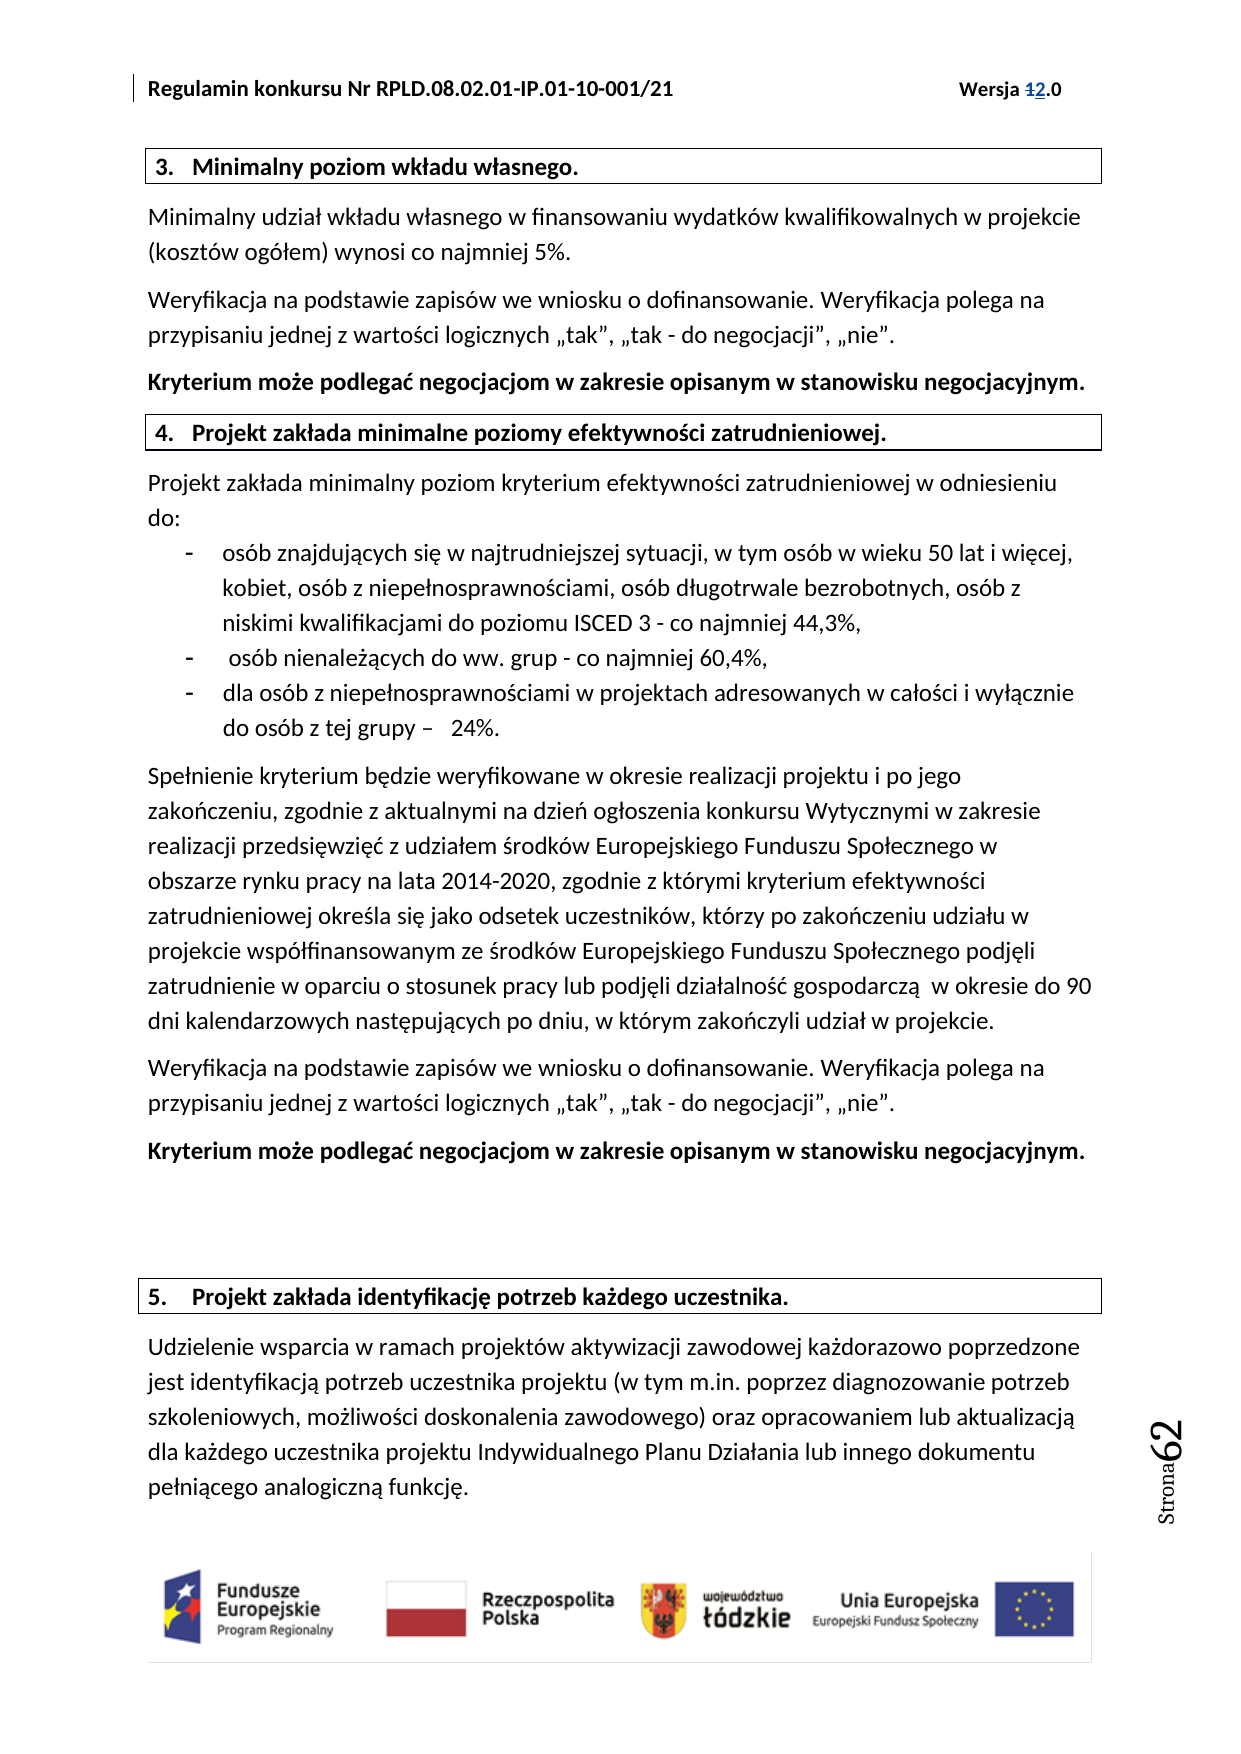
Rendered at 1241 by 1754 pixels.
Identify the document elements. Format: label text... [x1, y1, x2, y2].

text Projekt zakłada minimalny poziom kryterium efektywności zatrudnieniowej w odniesieniu do: [148, 468, 1093, 533]
list osób znajdujących się w najtrudniejszej sytuacji, w tym osób w wieku 50 lat i więcej, kobiet, osób z niepełnosprawnościami, osób długotrwale bezrobotnych, osób z niskimi kwalifikacjami do poziomu ISCED 3 - co najmniej 44,3%, [185, 538, 1093, 638]
text Minimalny udział wkładu własnego w finansowaniu wydatków kwalifikowalnych w projekcie (kosztów ogółem) wynosi co najmniej 5%. [148, 201, 1093, 267]
text Kryterium może podlegać negocjacjom w zakresie opisanym w stanowisku negocjacyjnym. [148, 1135, 1093, 1166]
list dla osób z niepełnosprawnościami w projektach adresowanych w całości i wyłącznie do osób z tej grupy – 24%. [185, 678, 1093, 743]
text Kryterium może podlegać negocjacjom w zakresie opisanym w stanowisku negocjacyjnym. [148, 366, 1093, 397]
list Minimalny poziom wkładu własnego. [146, 149, 1101, 183]
text Weryfikacja na podstawie zapisów we wniosku o dofinansowanie. Weryfikacja polega na przypisaniu jednej z wartości logicznych „tak”, „tak - do negocjacji”, „nie”. [148, 284, 1093, 349]
list Projekt zakłada minimalne poziomy efektywności zatrudnieniowej. [146, 415, 1101, 449]
text Weryfikacja na podstawie zapisów we wniosku o dofinansowanie. Weryfikacja polega na przypisaniu jednej z wartości logicznych „tak”, „tak - do negocjacji”, „nie”. [148, 1053, 1093, 1118]
text Udzielenie wsparcia w ramach projektów aktywizacji zawodowej każdorazowo poprzedzone jest identyfikacją potrzeb uczestnika projektu (w tym m.in. poprzez diagnozowanie potrzeb szkoleniowych, możliwości doskonalenia zawodowego) oraz opracowaniem lub aktualizacją dla każdego uczestnika projektu Indywidualnego Planu Działania lub innego dokumentu pełniącego analogiczną funkcję. [148, 1331, 1093, 1502]
list Projekt zakłada identyfikację potrzeb każdego uczestnika. [139, 1279, 1101, 1313]
text Spełnienie kryterium będzie weryfikowane w okresie realizacji projektu i po jego zakończeniu, zgodnie z aktualnymi na dzień ogłoszenia konkursu Wytycznymi w zakresie realizacji przedsięwzięć z udziałem środków Europejskiego Funduszu Społecznego w obszarze rynku pracy na lata 2014-2020, zgodnie z którymi kryterium efektywności zatrudnieniowej określa się jako odsetek uczestników, którzy po zakończeniu udziału w projekcie współfinansowanym ze środków Europejskiego Funduszu Społecznego podjęli zatrudnienie w oparciu o stosunek pracy lub podjęli działalność gospodarczą w okresie do 90 dni kalendarzowych następujących po dniu, w którym zakończyli udział w projekcie. [148, 760, 1093, 1036]
list osób nienależących do ww. grup - co najmniej 60,4%, [185, 643, 1093, 673]
picture [147, 1551, 1093, 1664]
